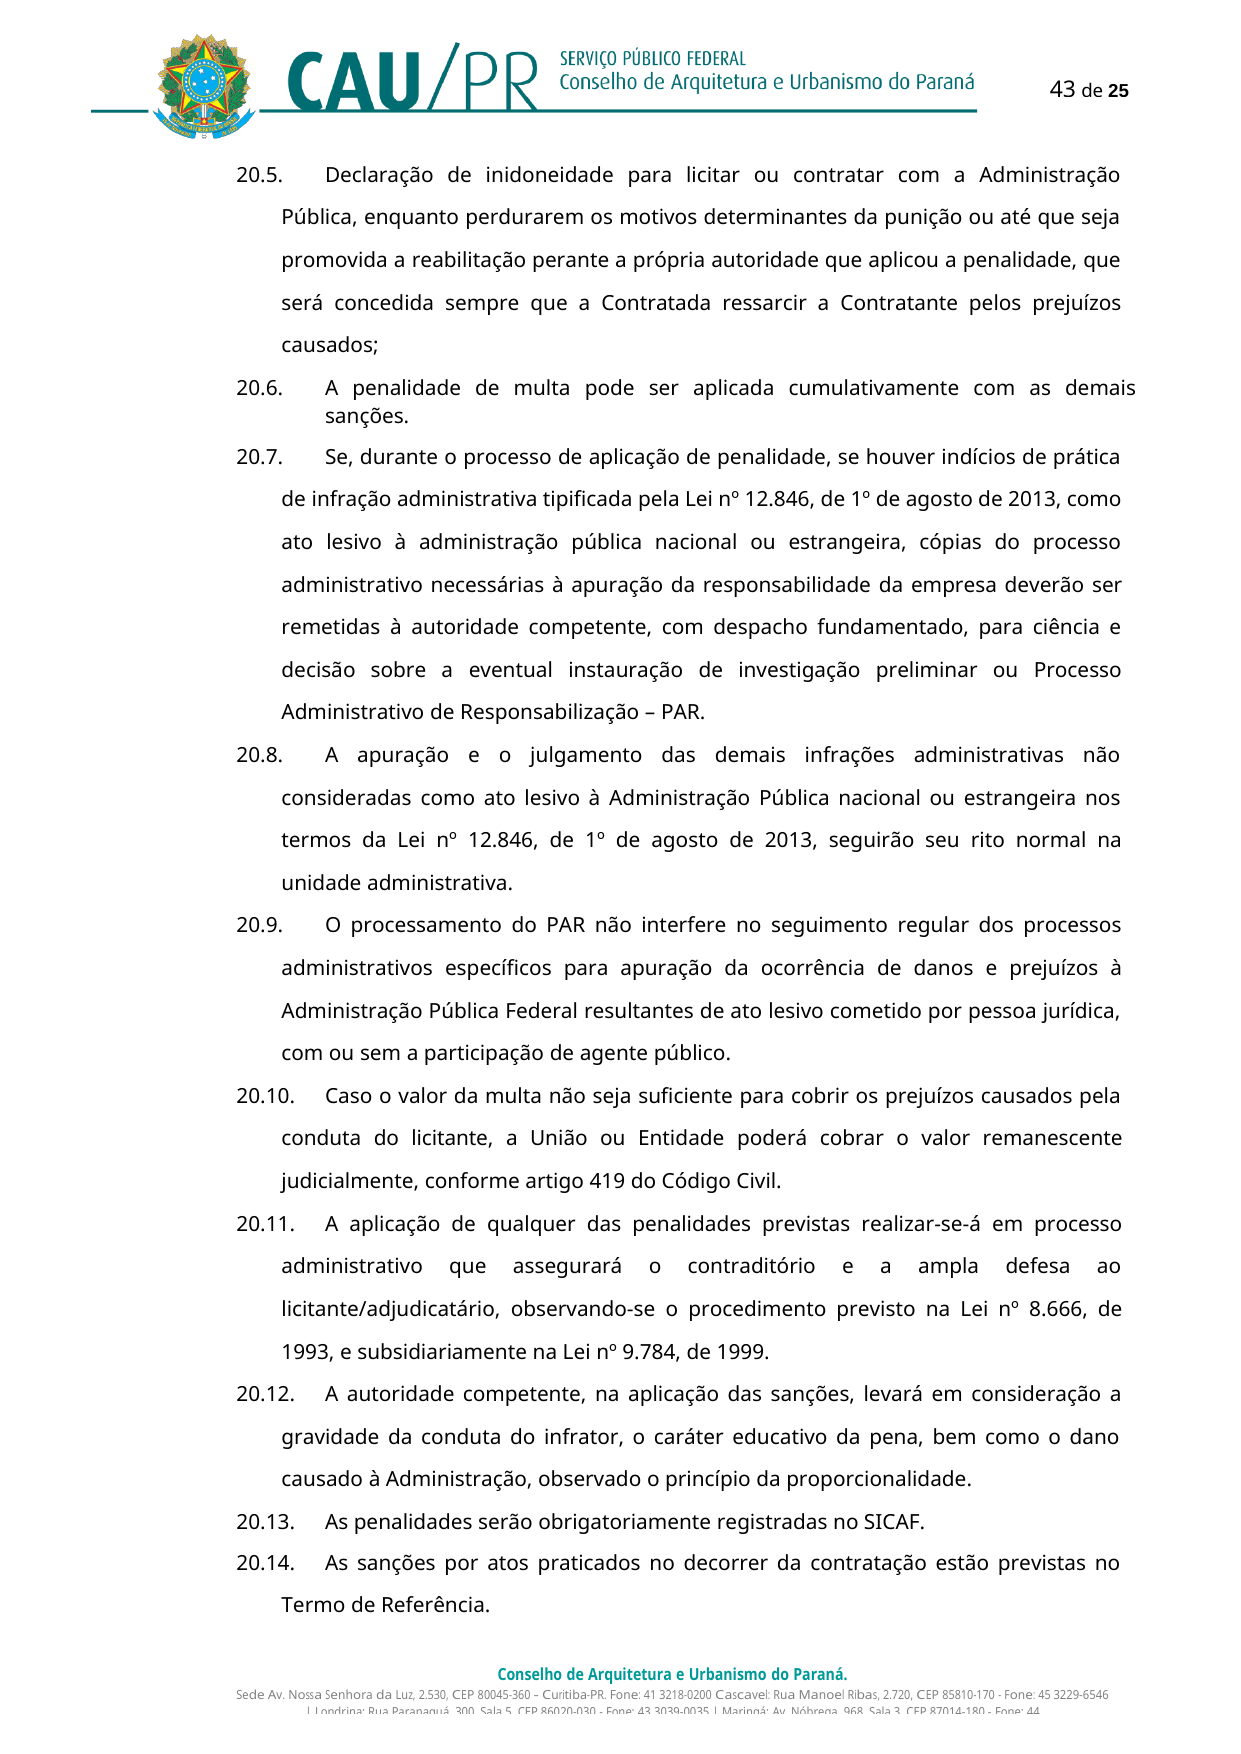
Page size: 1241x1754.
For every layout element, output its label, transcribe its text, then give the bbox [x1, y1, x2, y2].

list A apuração e o julgamento das demais infrações administrativas não consideradas como ato lesivo à Administração Pública nacional ou estrangeira nos termos da Lei nº 12.846, de 1º de agosto de 2013, seguirão seu rito normal na unidade administrativa. [236, 740, 1121, 896]
list O processamento do PAR não interfere no seguimento regular dos processos administrativos específicos para apuração da ocorrência de danos e prejuízos à Administração Pública Federal resultantes de ato lesivo cometido por pessoa jurídica, com ou sem a participação de agente público. [236, 911, 1122, 1067]
list A autoridade competente, na aplicação das sanções, levará em consideração a gravidade da conduta do infrator, o caráter educativo da pena, bem como o dano causado à Administração, observado o princípio da proporcionalidade. [236, 1379, 1121, 1493]
list A penalidade de multa pode ser aplicada cumulativamente com as demais sanções. [236, 373, 1136, 430]
picture [91, 34, 978, 139]
list Caso o valor da multa não seja suficiente para cobrir os prejuízos causados pela conduta do licitante, a União ou Entidade poderá cobrar o valor remanescente judicialmente, conforme artigo 419 do Código Civil. [236, 1081, 1122, 1194]
list Se, durante o processo de aplicação de penalidade, se houver indícios de prática de infração administrativa tipificada pela Lei nº 12.846, de 1º de agosto de 2013, como ato lesivo à administração pública nacional ou estrangeira, cópias do processo administrativo necessárias à apuração da responsabilidade da empresa deverão ser remetidas à autoridade competente, com despacho fundamentado, para ciência e decisão sobre a eventual instauração de investigação preliminar ou Processo Administrativo de Responsabilização – PAR. [236, 442, 1122, 726]
list As penalidades serão obrigatoriamente registradas no SICAF. [236, 1507, 1136, 1536]
list A aplicação de qualquer das penalidades previstas realizar-se-á em processo administrativo que assegurará o contraditório e a ampla defesa ao licitante/adjudicatário, observando-se o procedimento previsto na Lei nº 8.666, de 1993, e subsidiariamente na Lei nº 9.784, de 1999. [236, 1209, 1123, 1365]
list Declaração de inidoneidade para licitar ou contratar com a Administração Pública, enquanto perdurarem os motivos determinantes da punição ou até que seja promovida a reabilitação perante a própria autoridade que aplicou a penalidade, que será concedida sempre que a Contratada ressarcir a Contratante pelos prejuízos causados; [236, 160, 1122, 359]
list As sanções por atos praticados no decorrer da contratação estão previstas no Termo de Referência. [236, 1548, 1122, 1618]
